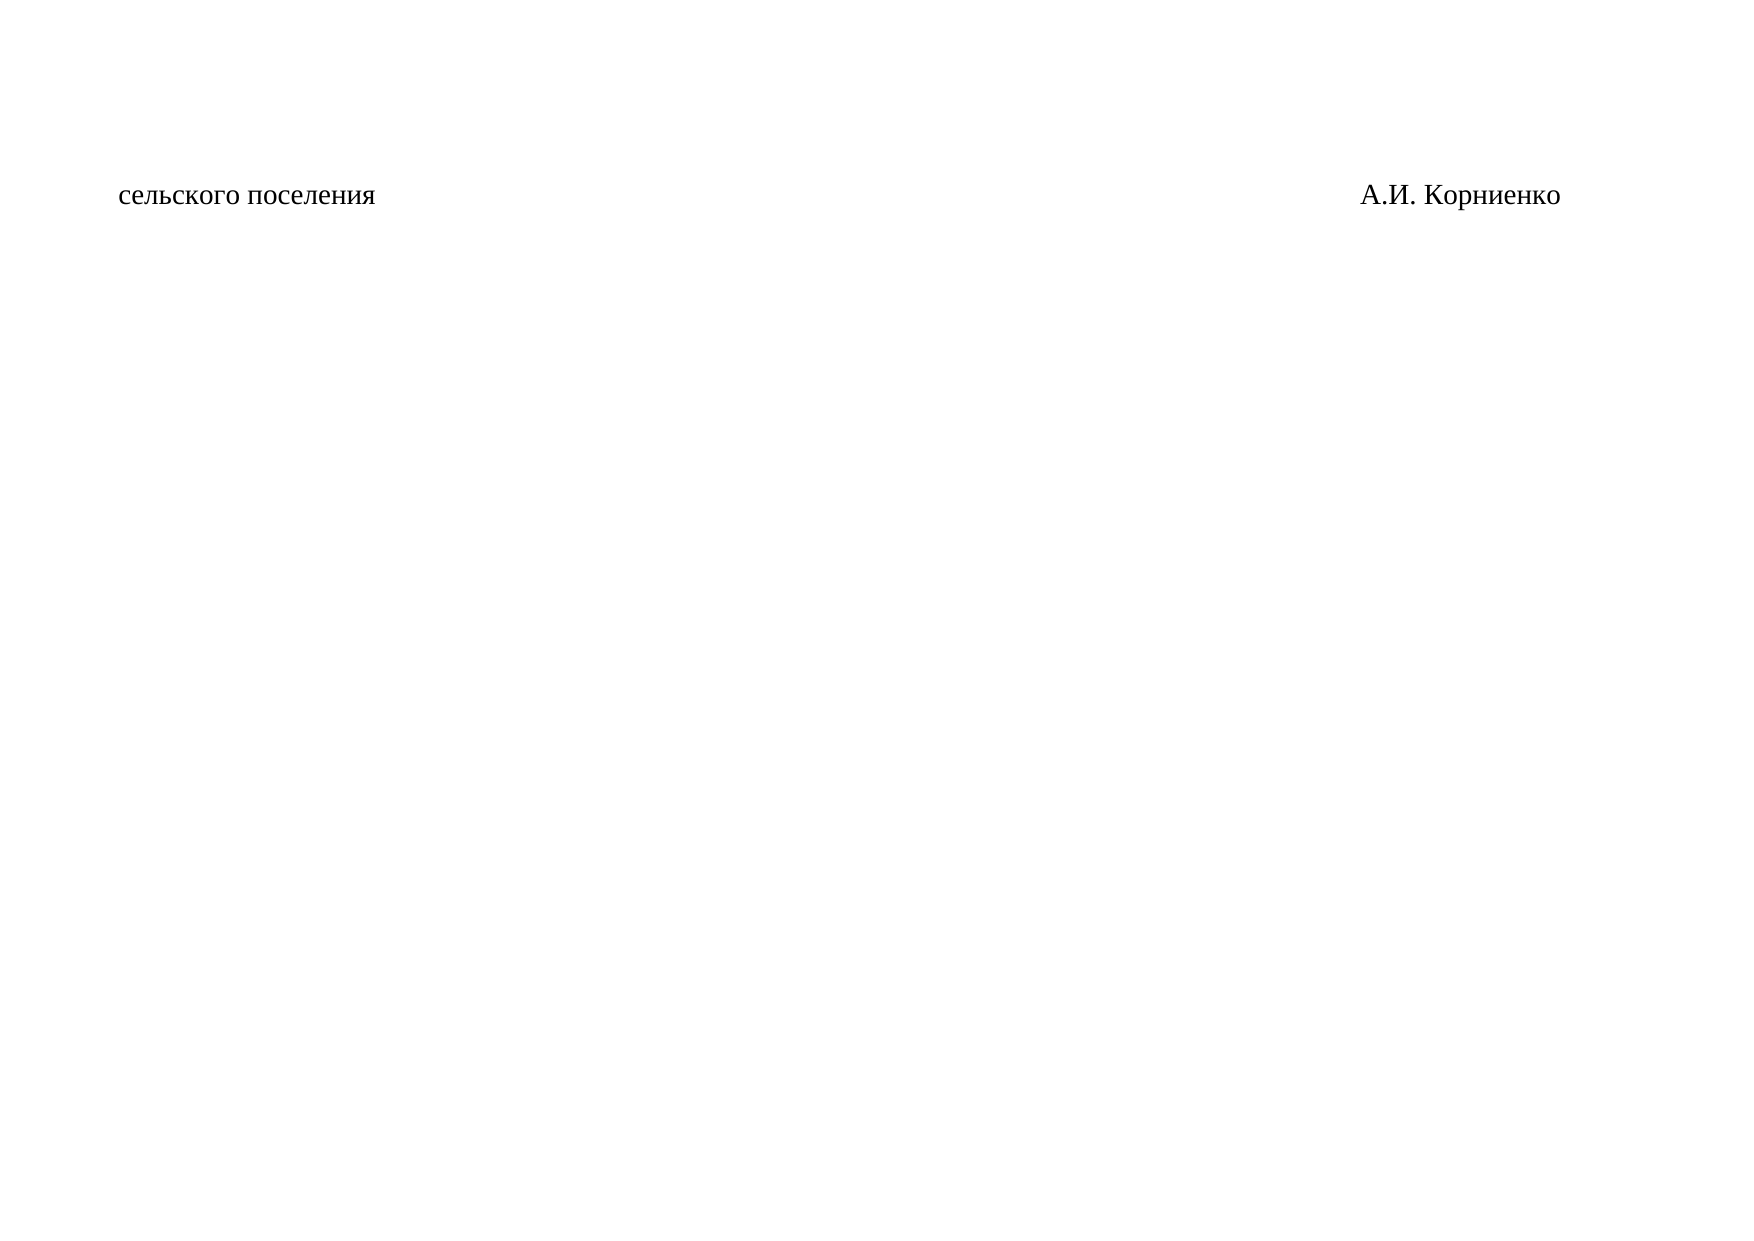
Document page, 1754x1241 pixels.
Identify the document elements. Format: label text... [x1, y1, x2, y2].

text сельского поселения А.И. Корниенко [118, 177, 1636, 211]
